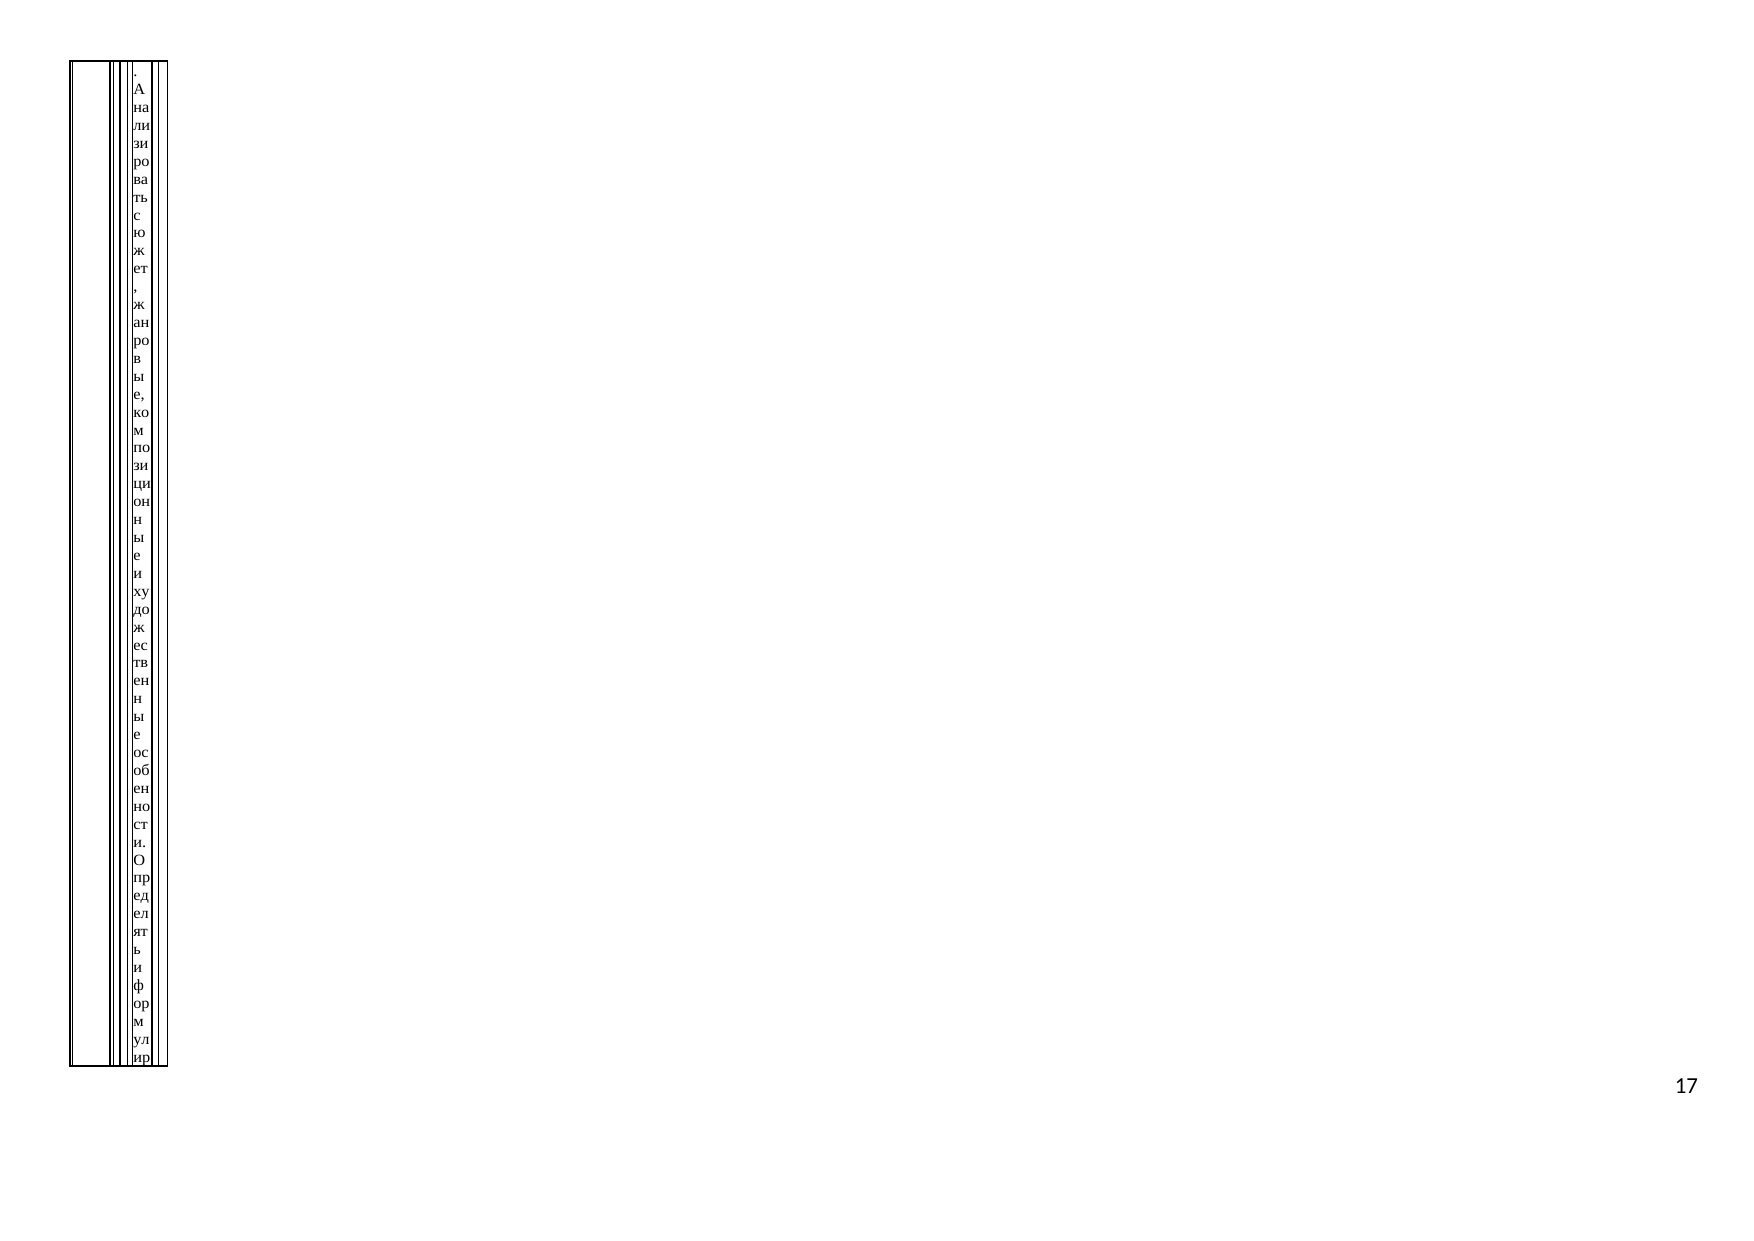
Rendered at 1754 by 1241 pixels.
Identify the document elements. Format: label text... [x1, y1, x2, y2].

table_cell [73, 62, 109, 1065]
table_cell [133, 62, 151, 1065]
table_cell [159, 62, 167, 1065]
table_cell [128, 62, 132, 1065]
